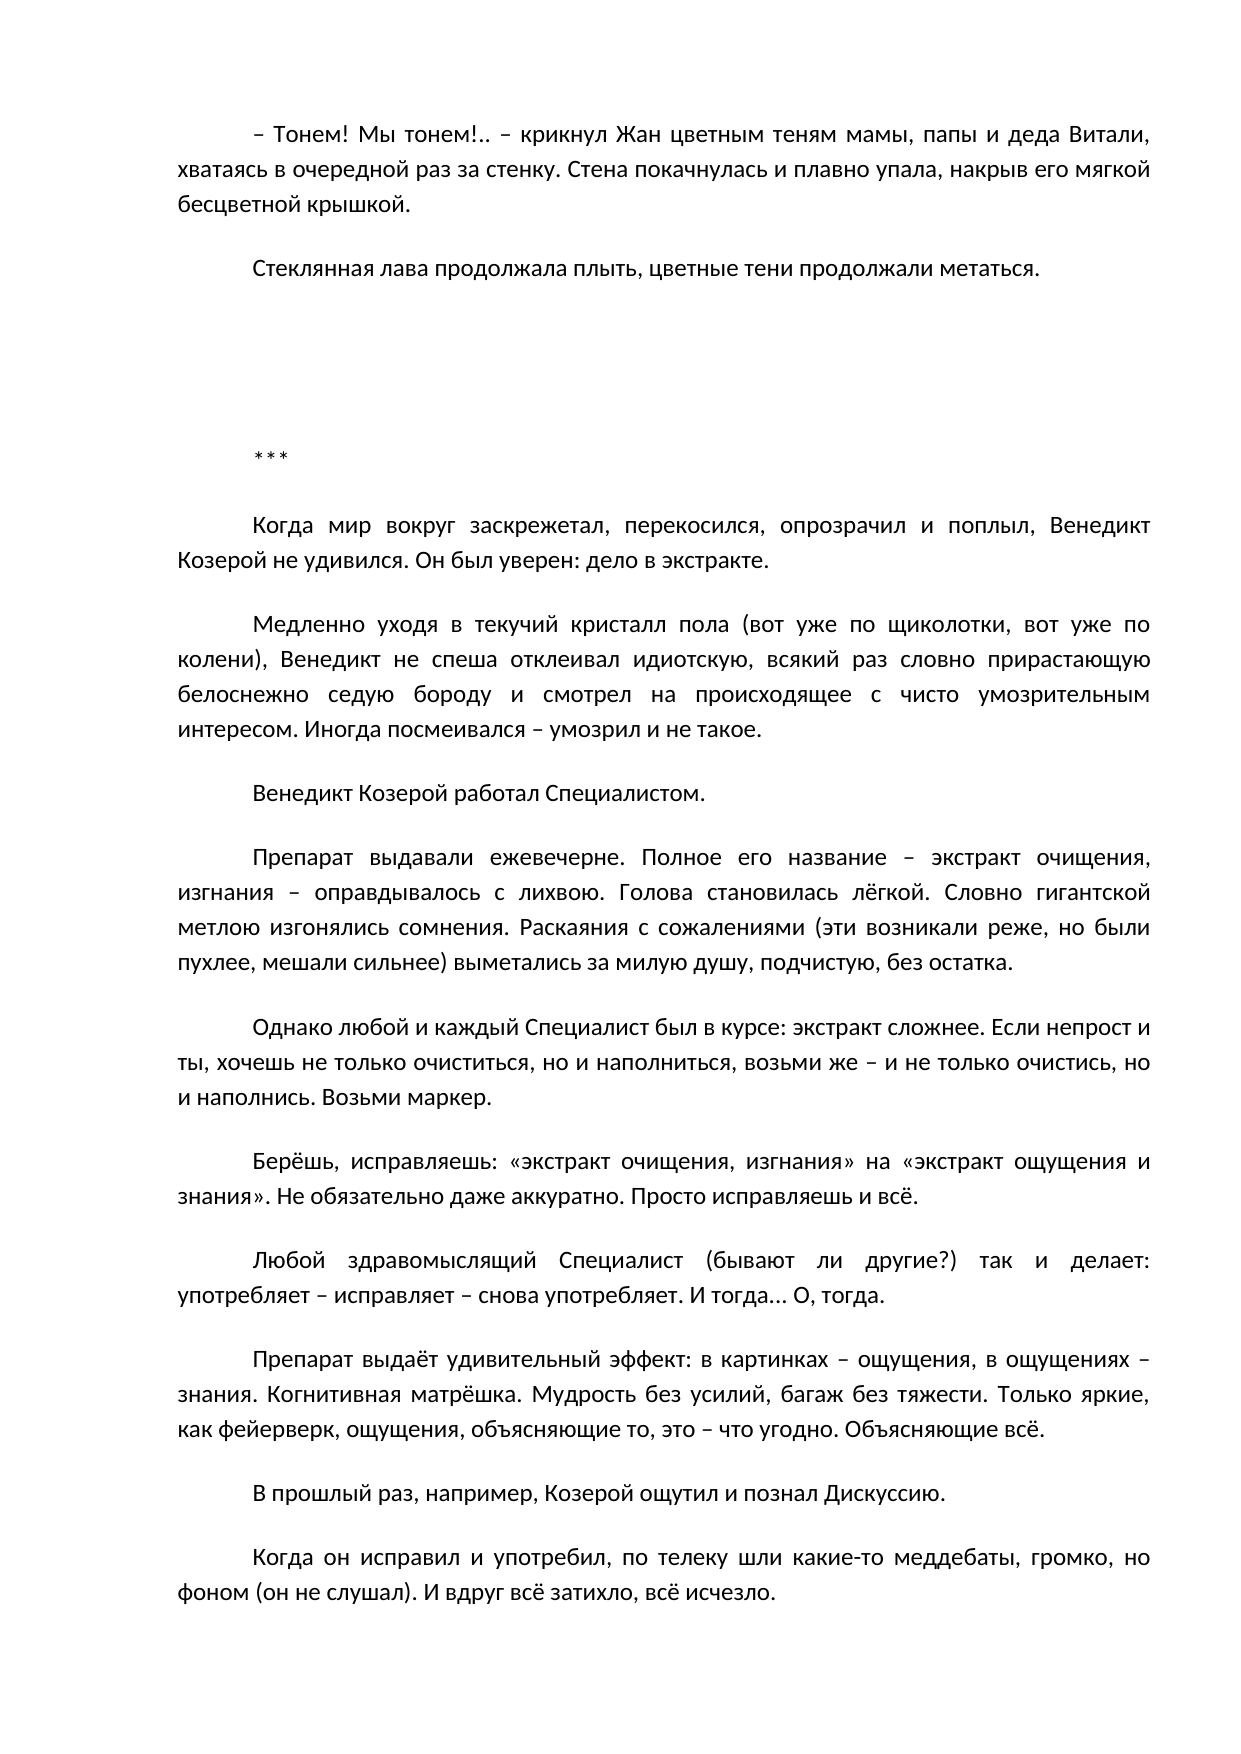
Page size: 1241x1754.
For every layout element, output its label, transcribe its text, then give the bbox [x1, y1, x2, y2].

text Препарат выдаёт удивительный эффект: в картинках – ощущения, в ощущениях – знания. Когнитивная матрёшка. Мудрость без усилий, багаж без тяжести. Только яркие, как фейерверк, ощущения, объясняющие то, это – что угодно. Объясняющие всё. [177, 1343, 1152, 1444]
text Венедикт Козерой работал Специалистом. [177, 777, 1152, 808]
text Медленно уходя в текучий кристалл пола (вот уже по щиколотки, вот уже по колени), Венедикт не спеша отклеивал идиотскую, всякий раз словно прирастающую белоснежно седую бороду и смотрел на происходящее с чисто умозрительным интересом. Иногда посмеивался – умозрил и не такое. [177, 608, 1152, 744]
text Когда он исправил и употребил, по телеку шли какие-то меддебаты, громко, но фоном (он не слушал). И вдруг всё затихло, всё исчезло. [177, 1541, 1152, 1607]
text Берёшь, исправляешь: «экстракт очищения, изгнания» на «экстракт ощущения и знания». Не обязательно даже аккуратно. Просто исправляешь и всё. [177, 1145, 1152, 1210]
text Стеклянная лава продолжала плыть, цветные тени продолжали метаться. [177, 252, 1152, 283]
text В прошлый раз, например, Козерой ощутил и познал Дискуссию. [177, 1477, 1152, 1508]
text Препарат выдавали ежевечерне. Полное его название – экстракт очищения, изгнания – оправдывалось с лихвою. Голова становилась лёгкой. Словно гигантской метлою изгонялись сомнения. Раскаяния с сожалениями (эти возникали реже, но были пухлее, мешали сильнее) выметались за милую душу, подчистую, без остатка. [177, 841, 1152, 977]
text Когда мир вокруг заскрежетал, перекосился, опрозрачил и поплыл, Венедикт Козерой не удивился. Он был уверен: дело в экстракте. [177, 509, 1152, 574]
text Однако любой и каждый Специалист был в курсе: экстракт сложнее. Если непрост и ты, хочешь не только очиститься, но и наполниться, возьми же – и не только очистись, но и наполнись. Возьми маркер. [177, 1011, 1152, 1111]
text Любой здравомыслящий Специалист (бывают ли другие?) так и делает: употребляет – исправляет – снова употребляет. И тогда... О, тогда. [177, 1244, 1152, 1309]
text *** [177, 445, 1152, 475]
text – Тонем! Мы тонем!.. – крикнул Жан цветным теням мамы, папы и деда Витали, хватаясь в очередной раз за стенку. Стена покачнулась и плавно упала, накрыв его мягкой бесцветной крышкой. [177, 118, 1152, 219]
